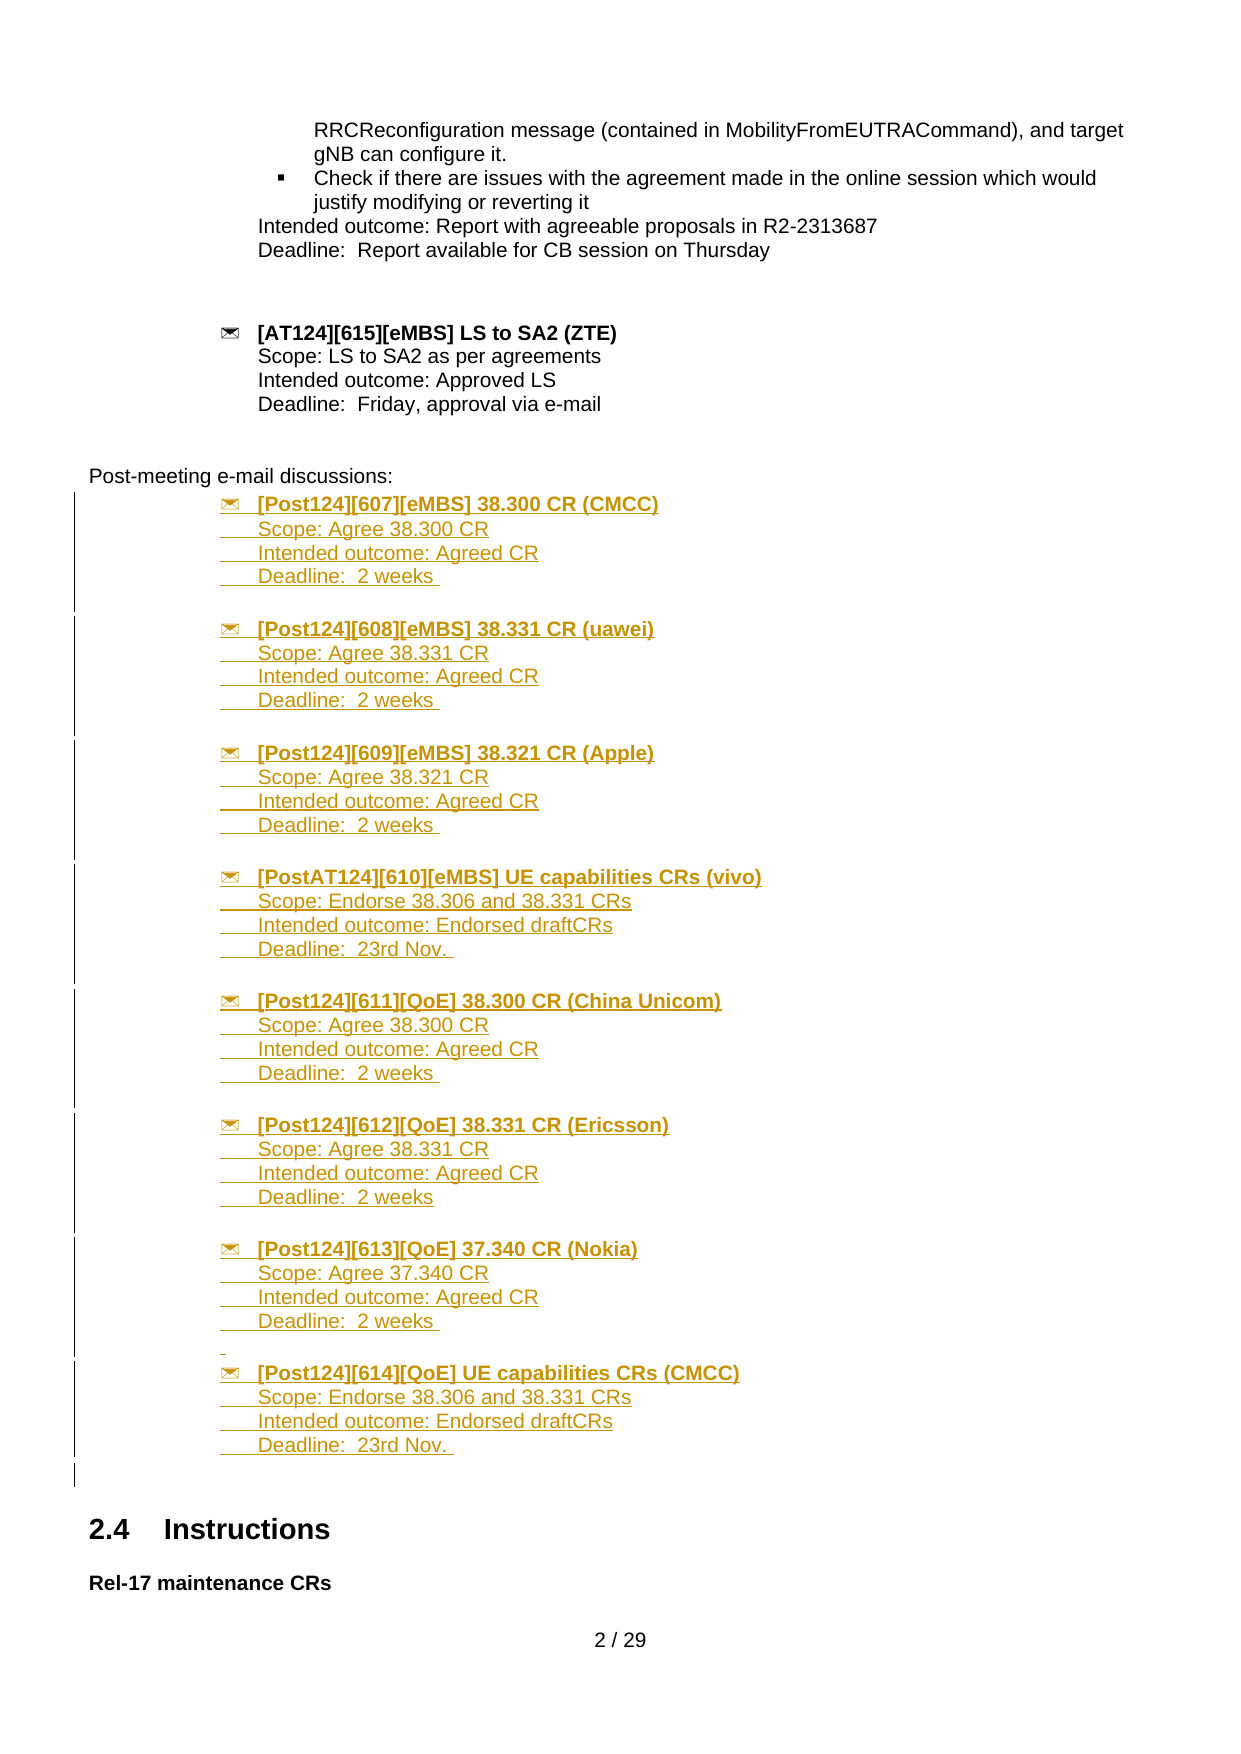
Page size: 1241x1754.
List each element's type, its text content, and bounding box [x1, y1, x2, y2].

text Deadline: Friday, approval via e-mail [220, 392, 1152, 416]
text Post-meeting e-mail discussions: [89, 464, 1152, 488]
text Intended outcome: Report with agreeable proposals in R2-2313687 [220, 214, 1152, 238]
text Deadline: Report available for CB session on Thursday [220, 238, 1152, 262]
text [AT124][615][eMBS] LS to SA2 (ZTE) [220, 320, 1152, 344]
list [276, 118, 1152, 166]
text Intended outcome: Approved LS [220, 368, 1152, 392]
subtitle 2.4 Instructions [89, 1512, 1152, 1545]
list Check if there are issues with the agreement made in the online session which would justify modifying or reverting it [276, 166, 1152, 214]
text Scope: LS to SA2 as per agreements [220, 344, 1152, 368]
text Rel-17 maintenance CRs [89, 1570, 1152, 1594]
